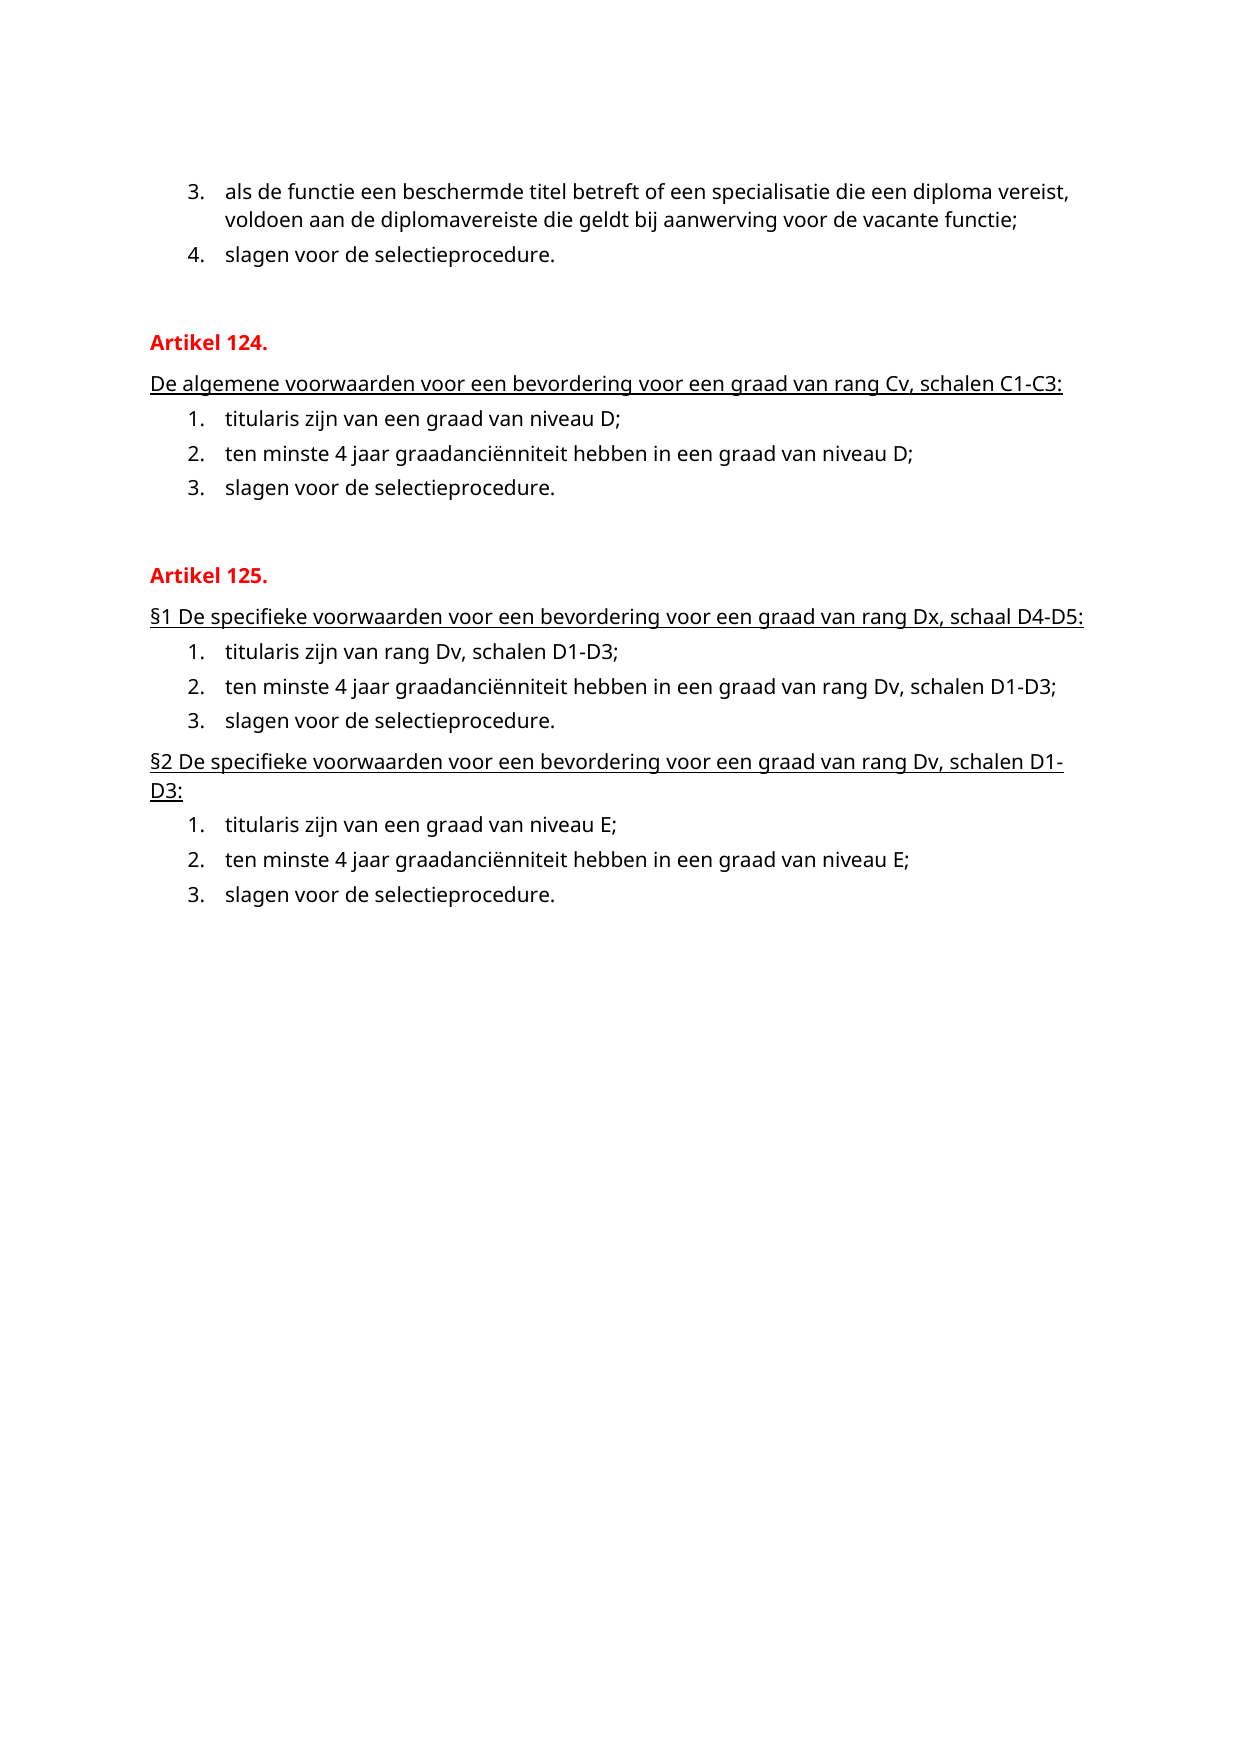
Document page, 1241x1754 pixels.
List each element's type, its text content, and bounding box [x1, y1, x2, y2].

list titularis zijn van een graad van niveau E; [187, 811, 1090, 839]
text De algemene voorwaarden voor een bevordering voor een graad van rang Cv, schalen C1-C3: [150, 369, 1090, 398]
list ten minste 4 jaar graadanciënniteit hebben in een graad van rang Dv, schalen D1-D3; [187, 672, 1090, 700]
list ten minste 4 jaar graadanciënniteit hebben in een graad van niveau D; [187, 439, 1090, 467]
text §2 De specifieke voorwaarden voor een bevordering voor een graad van rang Dv, schalen D1-D3: [150, 747, 1090, 804]
list titularis zijn van rang Dv, schalen D1-D3; [187, 637, 1090, 666]
list slagen voor de selectieprocedure. [187, 707, 1090, 735]
list ten minste 4 jaar graadanciënniteit hebben in een graad van niveau E; [187, 845, 1090, 874]
text §1 De specifieke voorwaarden voor een bevordering voor een graad van rang Dx, schaal D4-D5: [150, 602, 1090, 631]
list slagen voor de selectieprocedure. [187, 240, 1090, 269]
list titularis zijn van een graad van niveau D; [187, 404, 1090, 432]
list slagen voor de selectieprocedure. [187, 880, 1090, 908]
list slagen voor de selectieprocedure. [187, 473, 1090, 502]
